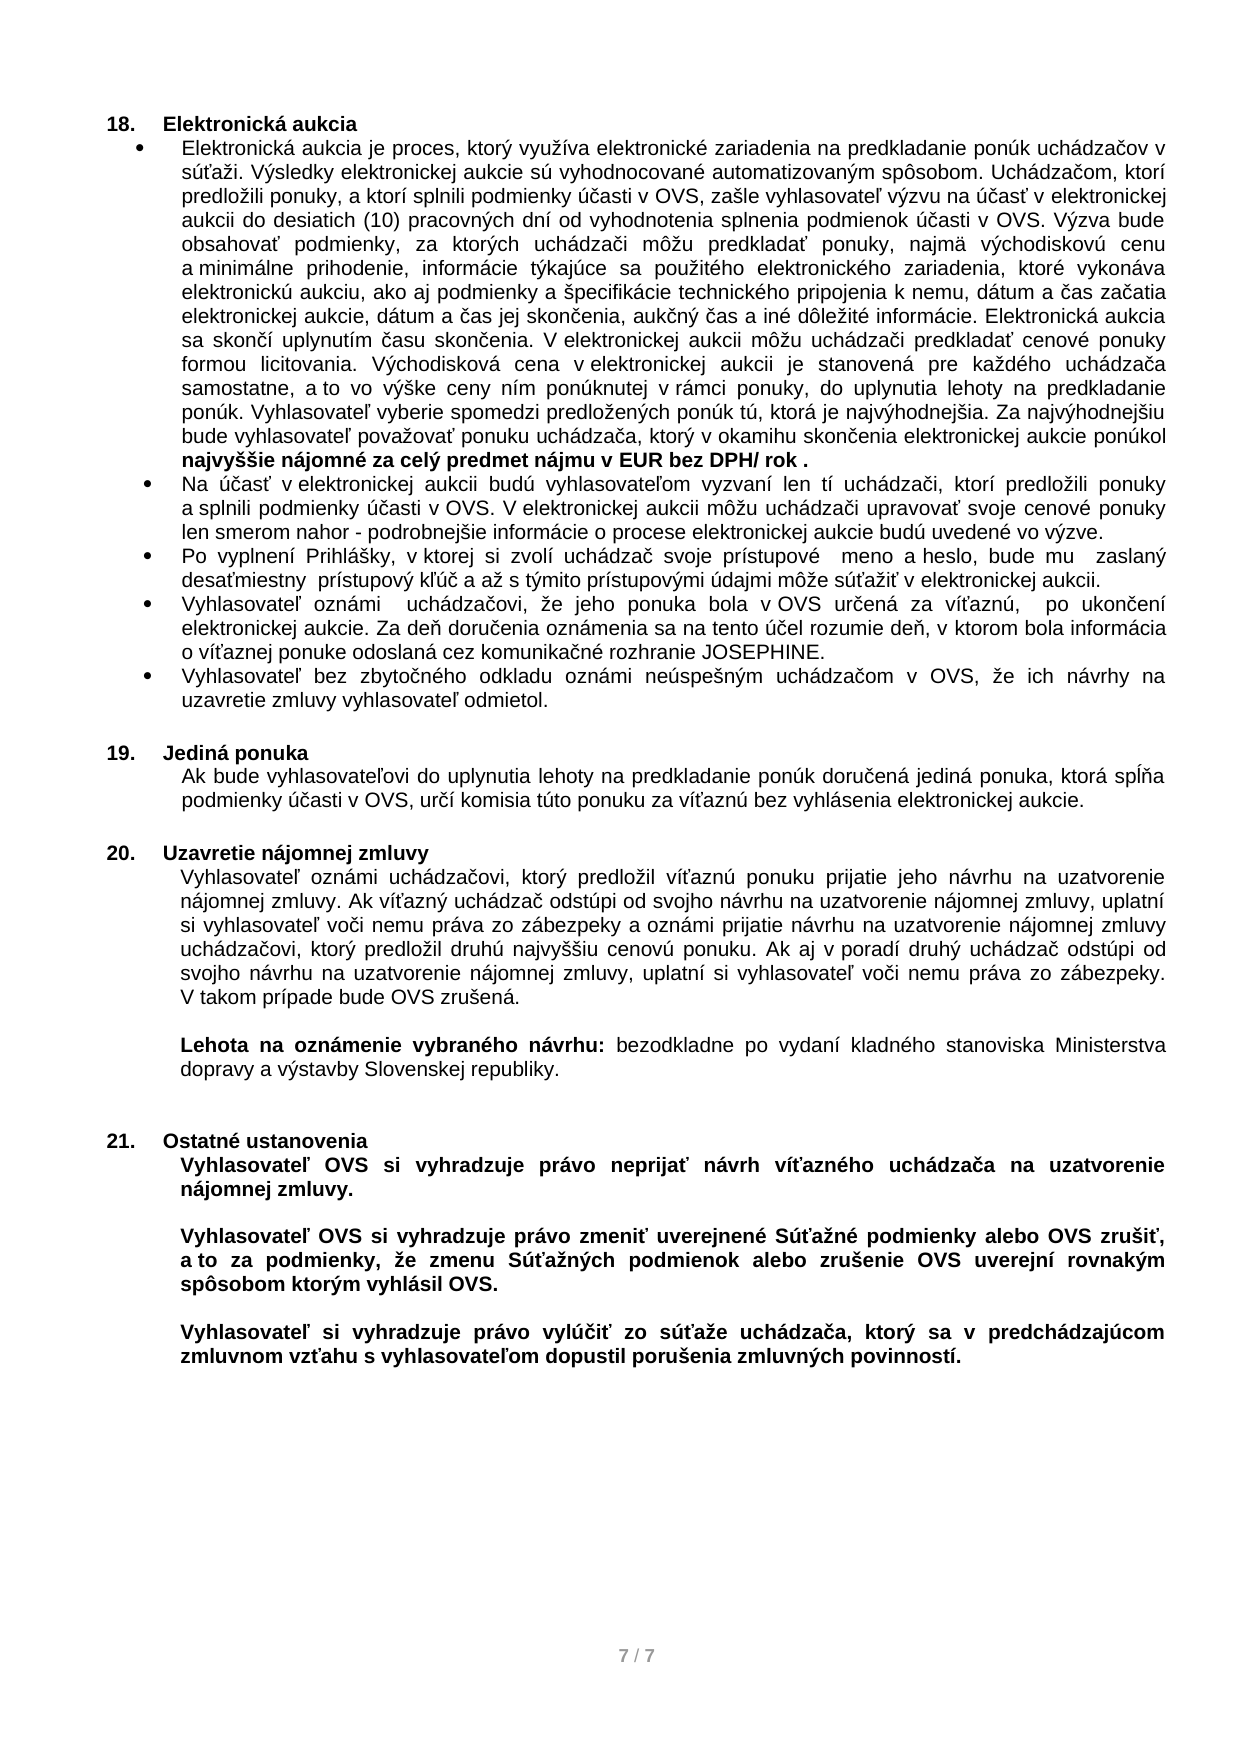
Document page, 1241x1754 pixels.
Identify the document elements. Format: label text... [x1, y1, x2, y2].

subtitle Uzavretie nájomnej zmluvy [106, 841, 1167, 865]
list Po vyplnení Prihlášky, v ktorej si zvolí uchádzač svoje prístupové meno a heslo, bude mu zaslaný desaťmiestny prístupový kľúč a až s týmito prístupovými údajmi môže súťažiť v elektronickej aukcii. [144, 544, 1167, 592]
list Lehota na oznámenie vybraného návrhu: bezodkladne po vydaní kladného stanoviska Ministerstva dopravy a výstavby Slovenskej republiky. [180, 1033, 1167, 1081]
subtitle Jediná ponuka [106, 740, 1167, 764]
text Vyhlasovateľ OVS si vyhradzuje právo zmeniť uverejnené Súťažné podmienky alebo OVS zrušiť, a to za podmienky, že zmenu Súťažných podmienok alebo zrušenie OVS uverejní rovnakým spôsobom ktorým vyhlásil OVS. [180, 1224, 1167, 1296]
list Vyhlasovateľ oznámi uchádzačovi, ktorý predložil víťaznú ponuku prijatie jeho návrhu na uzatvorenie nájomnej zmluvy. Ak víťazný uchádzač odstúpi od svojho návrhu na uzatvorenie nájomnej zmluvy, uplatní si vyhlasovateľ voči nemu práva zo zábezpeky a oznámi prijatie návrhu na uzatvorenie nájomnej zmluvy uchádzačovi, ktorý predložil druhú najvyššiu cenovú ponuku. Ak aj v poradí druhý uchádzač odstúpi od svojho návrhu na uzatvorenie nájomnej zmluvy, uplatní si vyhlasovateľ voči nemu práva zo zábezpeky. V takom prípade bude OVS zrušená. [180, 865, 1167, 1009]
text Vyhlasovateľ OVS si vyhradzuje právo neprijať návrh víťazného uchádzača na uzatvorenie nájomnej zmluvy. [180, 1152, 1167, 1200]
text Vyhlasovateľ si vyhradzuje právo vylúčiť zo súťaže uchádzača, ktorý sa v predchádzajúcom zmluvnom vzťahu s vyhlasovateľom dopustil porušenia zmluvných povinností. [180, 1320, 1167, 1368]
subtitle Elektronická aukcia [106, 112, 1167, 136]
subtitle Ostatné ustanovenia [106, 1128, 1167, 1152]
list Vyhlasovateľ bez zbytočného odkladu oznámi neúspešným uchádzačom v OVS, že ich návrhy na uzavretie zmluvy vyhlasovateľ odmietol. [144, 664, 1167, 712]
list Ak bude vyhlasovateľovi do uplynutia lehoty na predkladanie ponúk doručená jediná ponuka, ktorá spĺňa podmienky účasti v OVS, určí komisia túto ponuku za víťaznú bez vyhlásenia elektronickej aukcie. [181, 764, 1167, 812]
list Vyhlasovateľ oznámi uchádzačovi, že jeho ponuka bola v OVS určená za víťaznú, po ukončení elektronickej aukcie. Za deň doručenia oznámenia sa na tento účel rozumie deň, v ktorom bola informácia o víťaznej ponuke odoslaná cez komunikačné rozhranie JOSEPHINE. [144, 592, 1167, 664]
list Na účasť v elektronickej aukcii budú vyhlasovateľom vyzvaní len tí uchádzači, ktorí predložili ponuky a splnili podmienky účasti v OVS. V elektronickej aukcii môžu uchádzači upravovať svoje cenové ponuky len smerom nahor - podrobnejšie informácie o procese elektronickej aukcie budú uvedené vo výzve. [144, 472, 1167, 544]
list Elektronická aukcia je proces, ktorý využíva elektronické zariadenia na predkladanie ponúk uchádzačov v súťaži. Výsledky elektronickej aukcie sú vyhodnocované automatizovaným spôsobom. Uchádzačom, ktorí predložili ponuky, a ktorí splnili podmienky účasti v OVS, zašle vyhlasovateľ výzvu na účasť v elektronickej aukcii do desiatich (10) pracovných dní od vyhodnotenia splnenia podmienok účasti v OVS. Výzva bude obsahovať podmienky, za ktorých uchádzači môžu predkladať ponuky, najmä východiskovú cenu a minimálne prihodenie, informácie týkajúce sa použitého elektronického zariadenia, ktoré vykonáva elektronickú aukciu, ako aj podmienky a špecifikácie technického pripojenia k nemu, dátum a čas začatia elektronickej aukcie, dátum a čas jej skončenia, aukčný čas a iné dôležité informácie. Elektronická aukcia sa skončí uplynutím času skončenia. V elektronickej aukcii môžu uchádzači predkladať cenové ponuky formou licitovania. Východisková cena v elektronickej aukcii je stanovená pre každého uchádzača samostatne, a to vo výške ceny ním ponúknutej v rámci ponuky, do uplynutia lehoty na predkladanie ponúk. Vyhlasovateľ vyberie spomedzi predložených ponúk tú, ktorá je najvýhodnejšia. Za najvýhodnejšiu bude vyhlasovateľ považovať ponuku uchádzača, ktorý v okamihu skončenia elektronickej aukcie ponúkol najvyššie nájomné za celý predmet nájmu v EUR bez DPH/ rok . [136, 136, 1167, 472]
